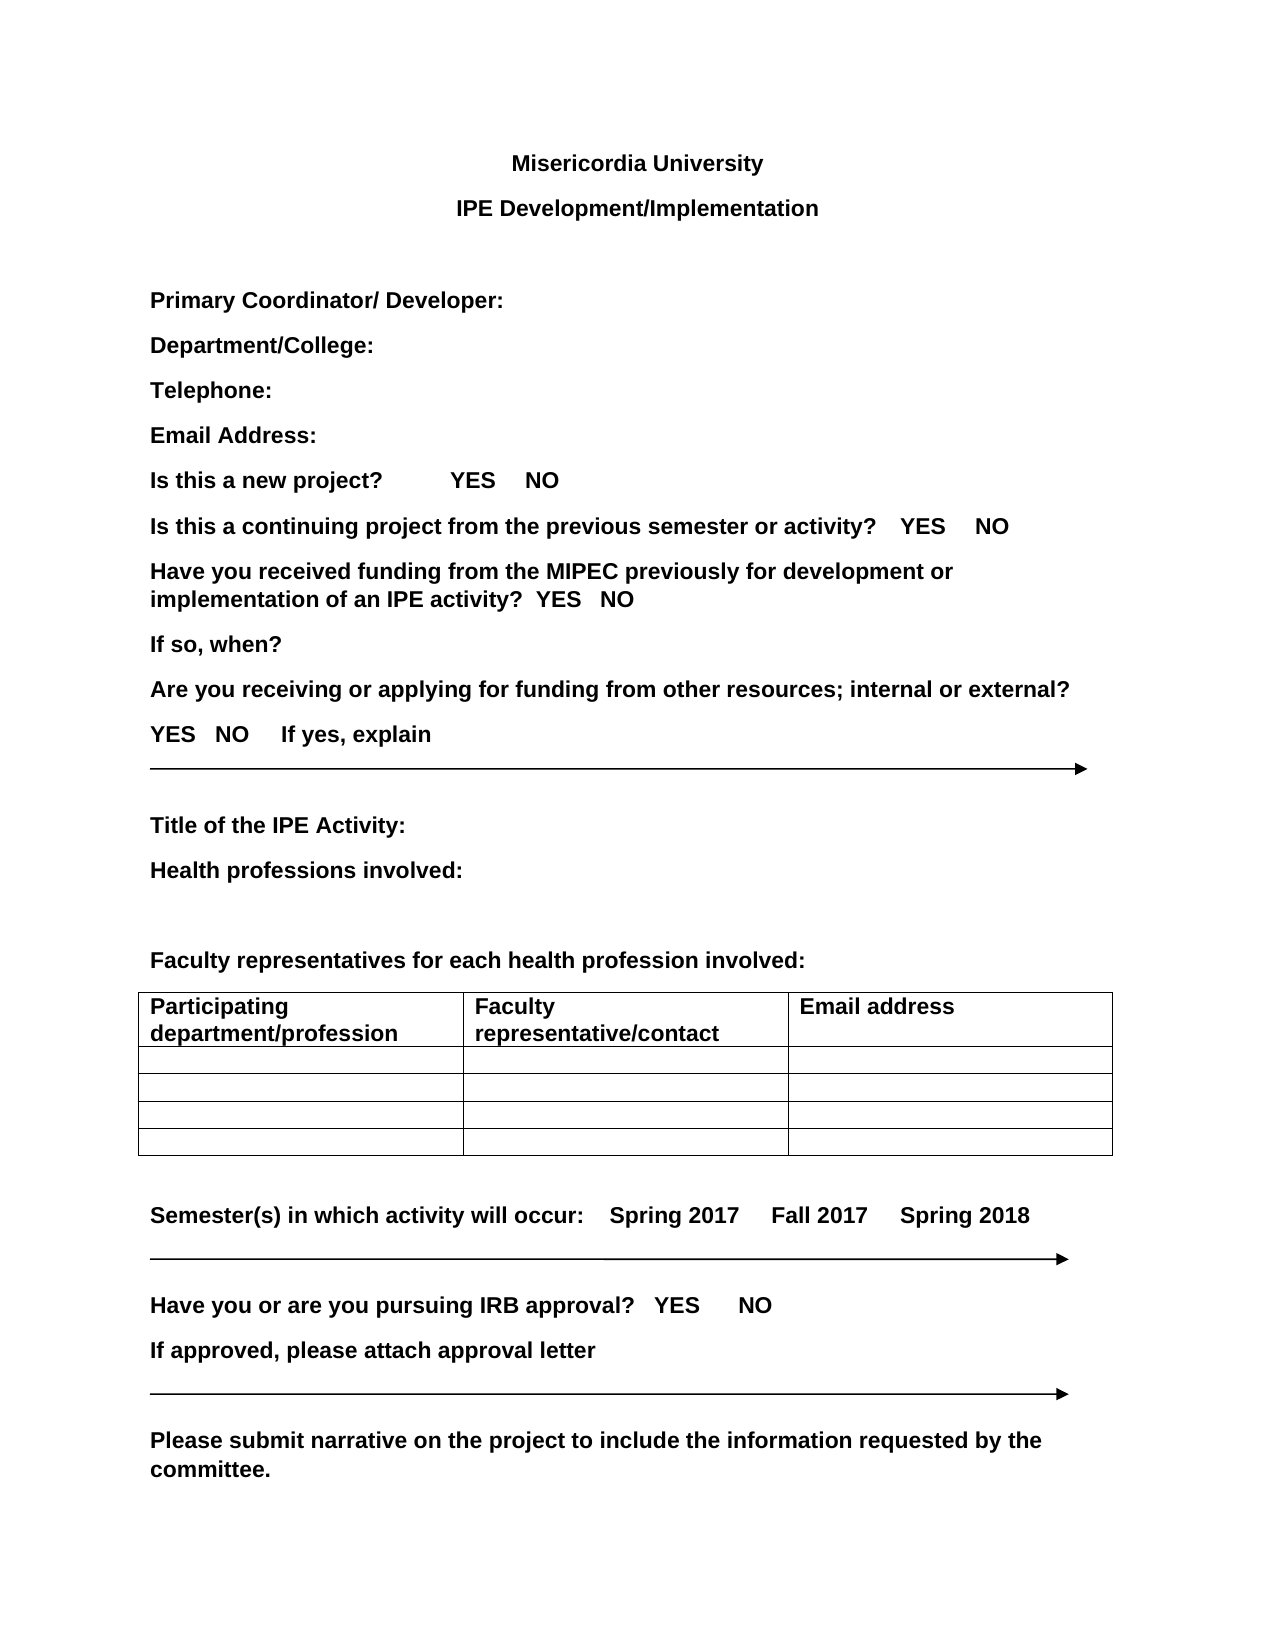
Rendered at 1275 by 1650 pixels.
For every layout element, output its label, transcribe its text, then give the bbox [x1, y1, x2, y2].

text Email Address: [150, 422, 1125, 449]
table_header Email address [789, 993, 1112, 1046]
table_header Participating department/profession [139, 993, 463, 1046]
table_cell [789, 1129, 1112, 1155]
table_header Faculty representative/contact [464, 993, 788, 1046]
table_cell [139, 1129, 463, 1155]
table_cell [139, 1047, 463, 1073]
text YES NO If yes, explain [150, 721, 1125, 748]
text Please submit narrative on the project to include the information requested by the committee. [150, 1427, 1125, 1482]
text Is this a continuing project from the previous semester or activity? YES NO [150, 513, 1125, 539]
table_cell [789, 1102, 1112, 1128]
text IPE Development/Implementation [150, 195, 1125, 221]
table_cell [139, 1074, 463, 1101]
table_cell [139, 1102, 463, 1128]
text Is this a new project? YES NO [150, 467, 1125, 494]
text Title of the IPE Activity: [150, 812, 1125, 838]
table_cell [464, 1102, 788, 1128]
text Primary Coordinator/ Developer: [150, 287, 1125, 313]
text Faculty representatives for each health profession involved: [150, 947, 1125, 973]
text Have you or are you pursuing IRB approval? YES NO [150, 1292, 1125, 1318]
table_cell [789, 1047, 1112, 1073]
text Semester(s) in which activity will occur: Spring 2017 Fall 2017 Spring 2018 [150, 1202, 1125, 1228]
text If so, when? [150, 631, 1125, 658]
text Department/College: [150, 332, 1125, 358]
text Misericordia University [150, 150, 1125, 176]
text Are you receiving or applying for funding from other resources; internal or external? [150, 676, 1125, 703]
table_cell [464, 1047, 788, 1073]
text If approved, please attach approval letter [150, 1337, 1125, 1363]
table_cell [464, 1129, 788, 1155]
text Telephone: [150, 377, 1125, 404]
text Have you received funding from the MIPEC previously for development or implementation of an IPE activity? YES NO [150, 558, 1125, 612]
table_cell [789, 1074, 1112, 1101]
table_cell [464, 1074, 788, 1101]
text Health professions involved: [150, 857, 1125, 883]
